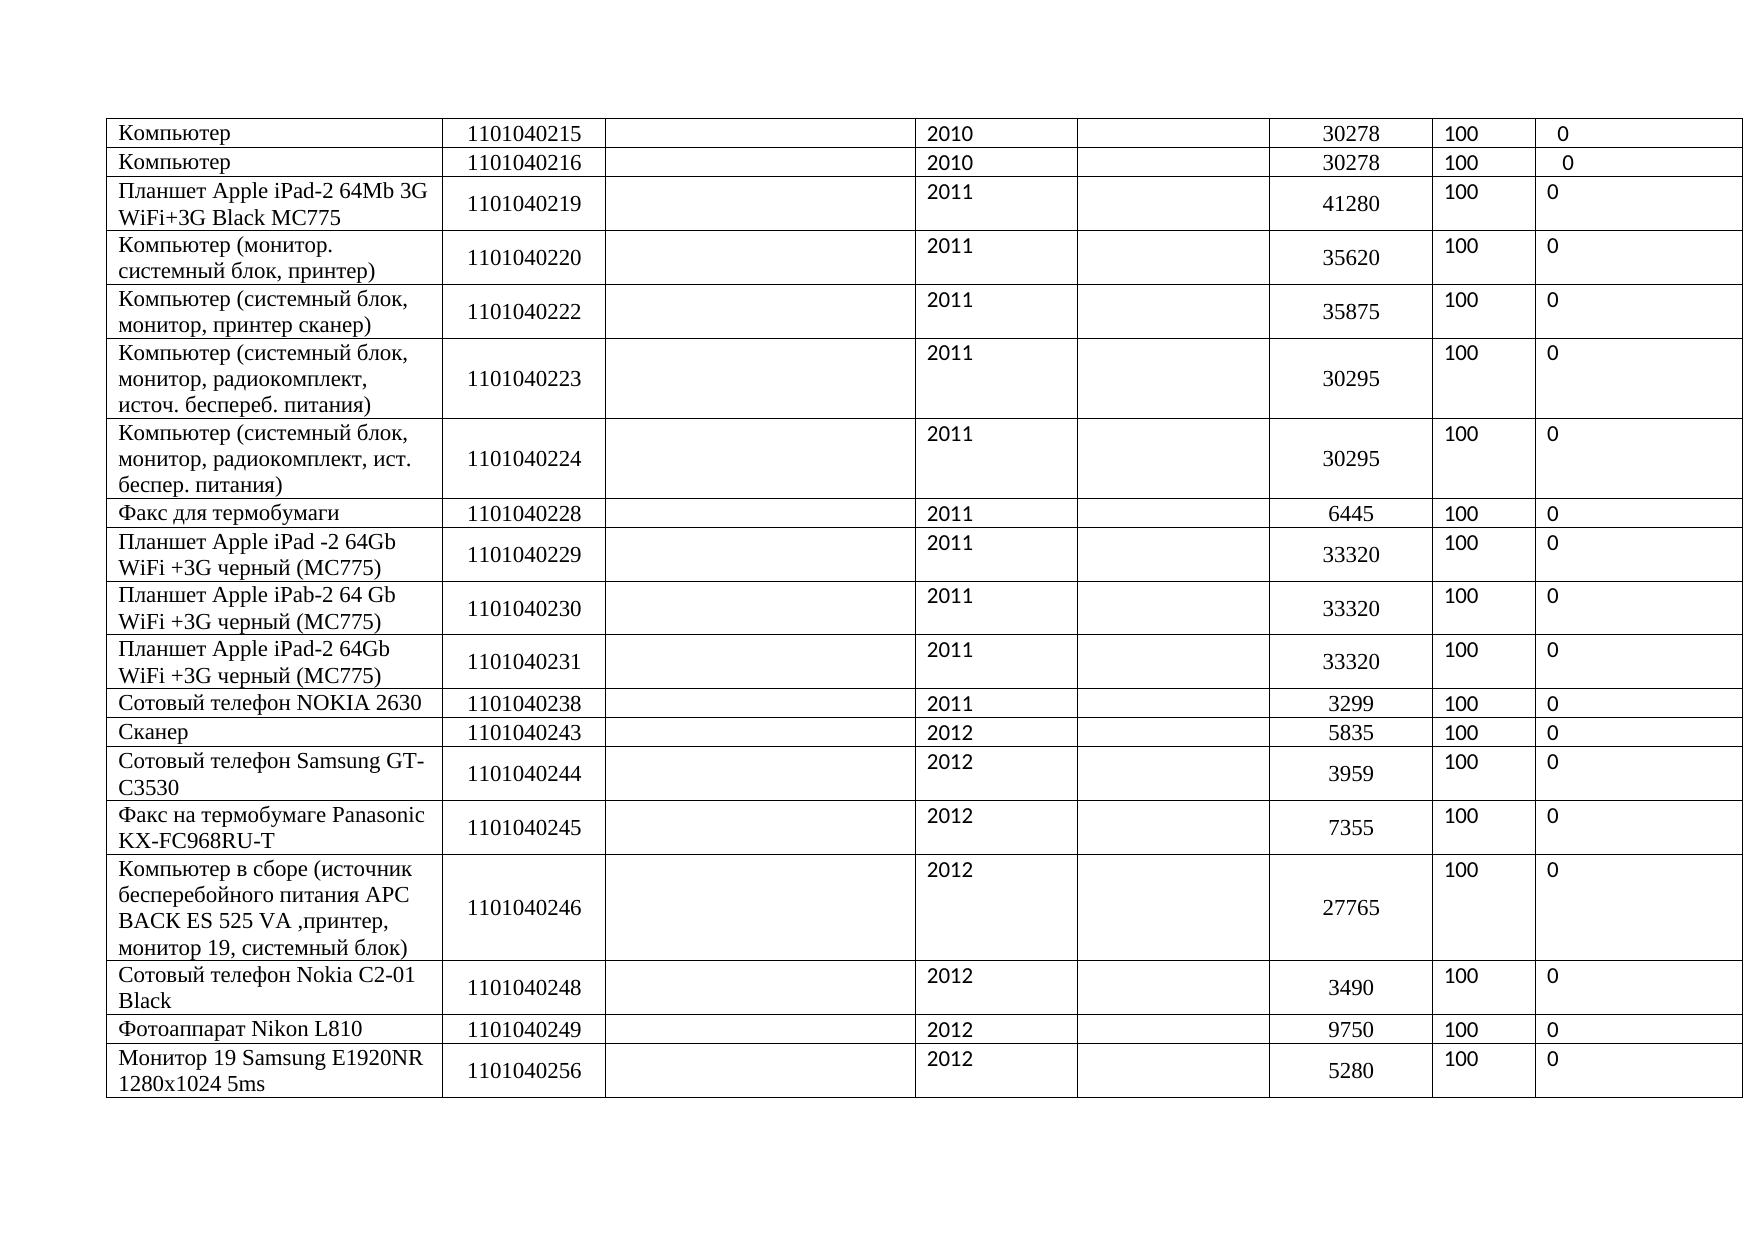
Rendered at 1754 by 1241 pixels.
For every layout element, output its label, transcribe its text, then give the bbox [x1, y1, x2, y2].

table_cell [1078, 689, 1269, 717]
table_cell 0 [1536, 635, 1742, 688]
table_cell 2012 [916, 718, 1077, 746]
table_cell 1101040243 [443, 718, 605, 746]
table_cell 100 [1433, 1015, 1535, 1043]
table_cell 1101040246 [443, 855, 605, 960]
table_cell [606, 285, 915, 337]
table_cell 2012 [916, 801, 1077, 854]
table_cell [606, 231, 915, 284]
table_cell 2012 [916, 1015, 1077, 1043]
table_cell 30278 [1270, 119, 1432, 147]
table_cell 0 [1536, 148, 1742, 176]
table_cell 6445 [1270, 499, 1432, 527]
table_cell [1078, 419, 1269, 498]
table_cell 2011 [916, 582, 1077, 634]
table_cell 100 [1433, 961, 1535, 1014]
table_cell [606, 855, 915, 960]
table_cell Компьютер [107, 148, 442, 176]
table_cell [606, 1015, 915, 1043]
table_cell 1101040220 [443, 231, 605, 284]
table_cell 0 [1536, 119, 1742, 147]
table_cell [1078, 718, 1269, 746]
table_cell [606, 499, 915, 527]
table_cell 100 [1433, 528, 1535, 581]
table_cell 2011 [916, 231, 1077, 284]
table_cell 0 [1536, 231, 1742, 284]
table_cell 100 [1433, 148, 1535, 176]
table_cell [1078, 119, 1269, 147]
table_cell [606, 339, 915, 418]
table_cell 2011 [916, 339, 1077, 418]
table_cell 3490 [1270, 961, 1432, 1014]
table_cell 2011 [916, 499, 1077, 527]
table_cell 100 [1433, 635, 1535, 688]
table_cell 33320 [1270, 528, 1432, 581]
table_cell 100 [1433, 177, 1535, 230]
table_cell Монитор 19 Samsung E1920NR 1280x1024 5ms [107, 1044, 442, 1097]
table_cell [1078, 635, 1269, 688]
table_cell 5835 [1270, 718, 1432, 746]
table_cell 0 [1536, 528, 1742, 581]
table_cell 1101040248 [443, 961, 605, 1014]
table_cell 1101040256 [443, 1044, 605, 1097]
table_cell [1078, 801, 1269, 854]
table_cell [606, 177, 915, 230]
table_cell 1101040216 [443, 148, 605, 176]
table_cell 100 [1433, 801, 1535, 854]
table_cell [1078, 855, 1269, 960]
table_cell 0 [1536, 718, 1742, 746]
table_cell 30295 [1270, 419, 1432, 498]
table_cell [606, 635, 915, 688]
table_cell [606, 961, 915, 1014]
table_cell Сканер [107, 718, 442, 746]
table_cell 0 [1536, 1044, 1742, 1097]
table_cell 100 [1433, 119, 1535, 147]
table_cell 35620 [1270, 231, 1432, 284]
table_cell [606, 148, 915, 176]
table_cell [1078, 339, 1269, 418]
table_cell 2011 [916, 528, 1077, 581]
table_cell 9750 [1270, 1015, 1432, 1043]
table_cell 0 [1536, 582, 1742, 634]
table_cell [1078, 231, 1269, 284]
table_cell 2011 [916, 689, 1077, 717]
table_cell [606, 718, 915, 746]
table_cell Компьютер (монитор. системный блок, принтер) [107, 231, 442, 284]
table_cell [1078, 747, 1269, 800]
table_cell Факс для термобумаги [107, 499, 442, 527]
table_cell 0 [1536, 1015, 1742, 1043]
table_cell 2012 [916, 855, 1077, 960]
table_cell [1078, 177, 1269, 230]
table_cell 0 [1536, 855, 1742, 960]
table_cell [1078, 582, 1269, 634]
table_cell 2011 [916, 419, 1077, 498]
table_cell 100 [1433, 1044, 1535, 1097]
table_cell 1101040229 [443, 528, 605, 581]
table_cell 2012 [916, 961, 1077, 1014]
table_cell [606, 689, 915, 717]
table_cell 1101040238 [443, 689, 605, 717]
table_cell Планшет Apple iPad-2 64Mb 3G WiFi+3G Black MC775 [107, 177, 442, 230]
table_cell [1078, 1015, 1269, 1043]
table_cell 0 [1536, 177, 1742, 230]
table_cell Компьютер в сборе (источник бесперебойного питания АРС ВАСК ЕS 525 VA ,принтер, монитор 19, системный блок) [107, 855, 442, 960]
table_cell Компьютер [107, 119, 442, 147]
table_cell 1101040215 [443, 119, 605, 147]
table_cell 1101040222 [443, 285, 605, 337]
table_cell 27765 [1270, 855, 1432, 960]
table_cell Факс на термобумаге Panasonic KX-FC968RU-T [107, 801, 442, 854]
table_cell Компьютер (системный блок, монитор, радиокомплект, источ. беспереб. питания) [107, 339, 442, 418]
table_cell 1101040224 [443, 419, 605, 498]
table_cell Компьютер (системный блок, монитор, радиокомплект, ист. беспер. питания) [107, 419, 442, 498]
table_cell 1101040223 [443, 339, 605, 418]
table_cell 100 [1433, 747, 1535, 800]
table_cell [1078, 1044, 1269, 1097]
table_cell 35875 [1270, 285, 1432, 337]
table_cell 100 [1433, 718, 1535, 746]
table_cell Планшет Apple iPad-2 64Gb WiFi +3G черный (MC775) [107, 635, 442, 688]
table_cell 33320 [1270, 582, 1432, 634]
table_cell 100 [1433, 231, 1535, 284]
table_cell 30295 [1270, 339, 1432, 418]
table_cell 0 [1536, 419, 1742, 498]
table_cell 41280 [1270, 177, 1432, 230]
table_cell 100 [1433, 339, 1535, 418]
table_cell 33320 [1270, 635, 1432, 688]
table_cell [1078, 499, 1269, 527]
table_cell [1078, 285, 1269, 337]
table_cell 1101040245 [443, 801, 605, 854]
table_cell [1078, 528, 1269, 581]
table_cell [606, 419, 915, 498]
table_cell 2010 [916, 148, 1077, 176]
table_cell 0 [1536, 689, 1742, 717]
table_cell [1078, 961, 1269, 1014]
table_cell 0 [1536, 961, 1742, 1014]
table_cell 1101040230 [443, 582, 605, 634]
table_cell 1101040244 [443, 747, 605, 800]
table_cell 3299 [1270, 689, 1432, 717]
table_cell 3959 [1270, 747, 1432, 800]
table_cell Планшет Apple iPab-2 64 Gb WiFi +3G черный (МС775) [107, 582, 442, 634]
table_cell [606, 1044, 915, 1097]
table_cell 2011 [916, 285, 1077, 337]
table_cell 1101040219 [443, 177, 605, 230]
table_cell Планшет Аррle iPad -2 64Gb WiFi +3G черный (МС775) [107, 528, 442, 581]
table_cell 1101040231 [443, 635, 605, 688]
table_cell [606, 582, 915, 634]
table_cell Фотоаппарат Nikon L810 [107, 1015, 442, 1043]
table_cell Сотовый телефон Samsung GT-C3530 [107, 747, 442, 800]
table_cell 0 [1536, 339, 1742, 418]
table_cell 2011 [916, 177, 1077, 230]
table_cell 0 [1536, 285, 1742, 337]
table_cell 0 [1536, 801, 1742, 854]
table_cell [606, 801, 915, 854]
table_cell [606, 119, 915, 147]
table_cell [606, 528, 915, 581]
table_cell 0 [1536, 499, 1742, 527]
table_cell 2010 [916, 119, 1077, 147]
table_cell [606, 747, 915, 800]
table_cell 2012 [916, 747, 1077, 800]
table_cell Компьютер (системный блок, монитор, принтер сканер) [107, 285, 442, 337]
table_cell 100 [1433, 582, 1535, 634]
table_cell 2011 [916, 635, 1077, 688]
table_cell Сотовый телефон Nokia C2-01 Black [107, 961, 442, 1014]
table_cell 1101040228 [443, 499, 605, 527]
table_cell [1078, 148, 1269, 176]
table_cell 100 [1433, 499, 1535, 527]
table_cell 100 [1433, 689, 1535, 717]
table_cell 100 [1433, 419, 1535, 498]
table_cell 100 [1433, 285, 1535, 337]
table_cell 1101040249 [443, 1015, 605, 1043]
table_cell 5280 [1270, 1044, 1432, 1097]
table_cell 30278 [1270, 148, 1432, 176]
table_cell 7355 [1270, 801, 1432, 854]
table_cell Сотовый телефон NOKIA 2630 [107, 689, 442, 717]
table_cell 0 [1536, 747, 1742, 800]
table_cell 2012 [916, 1044, 1077, 1097]
table_cell 100 [1433, 855, 1535, 960]
